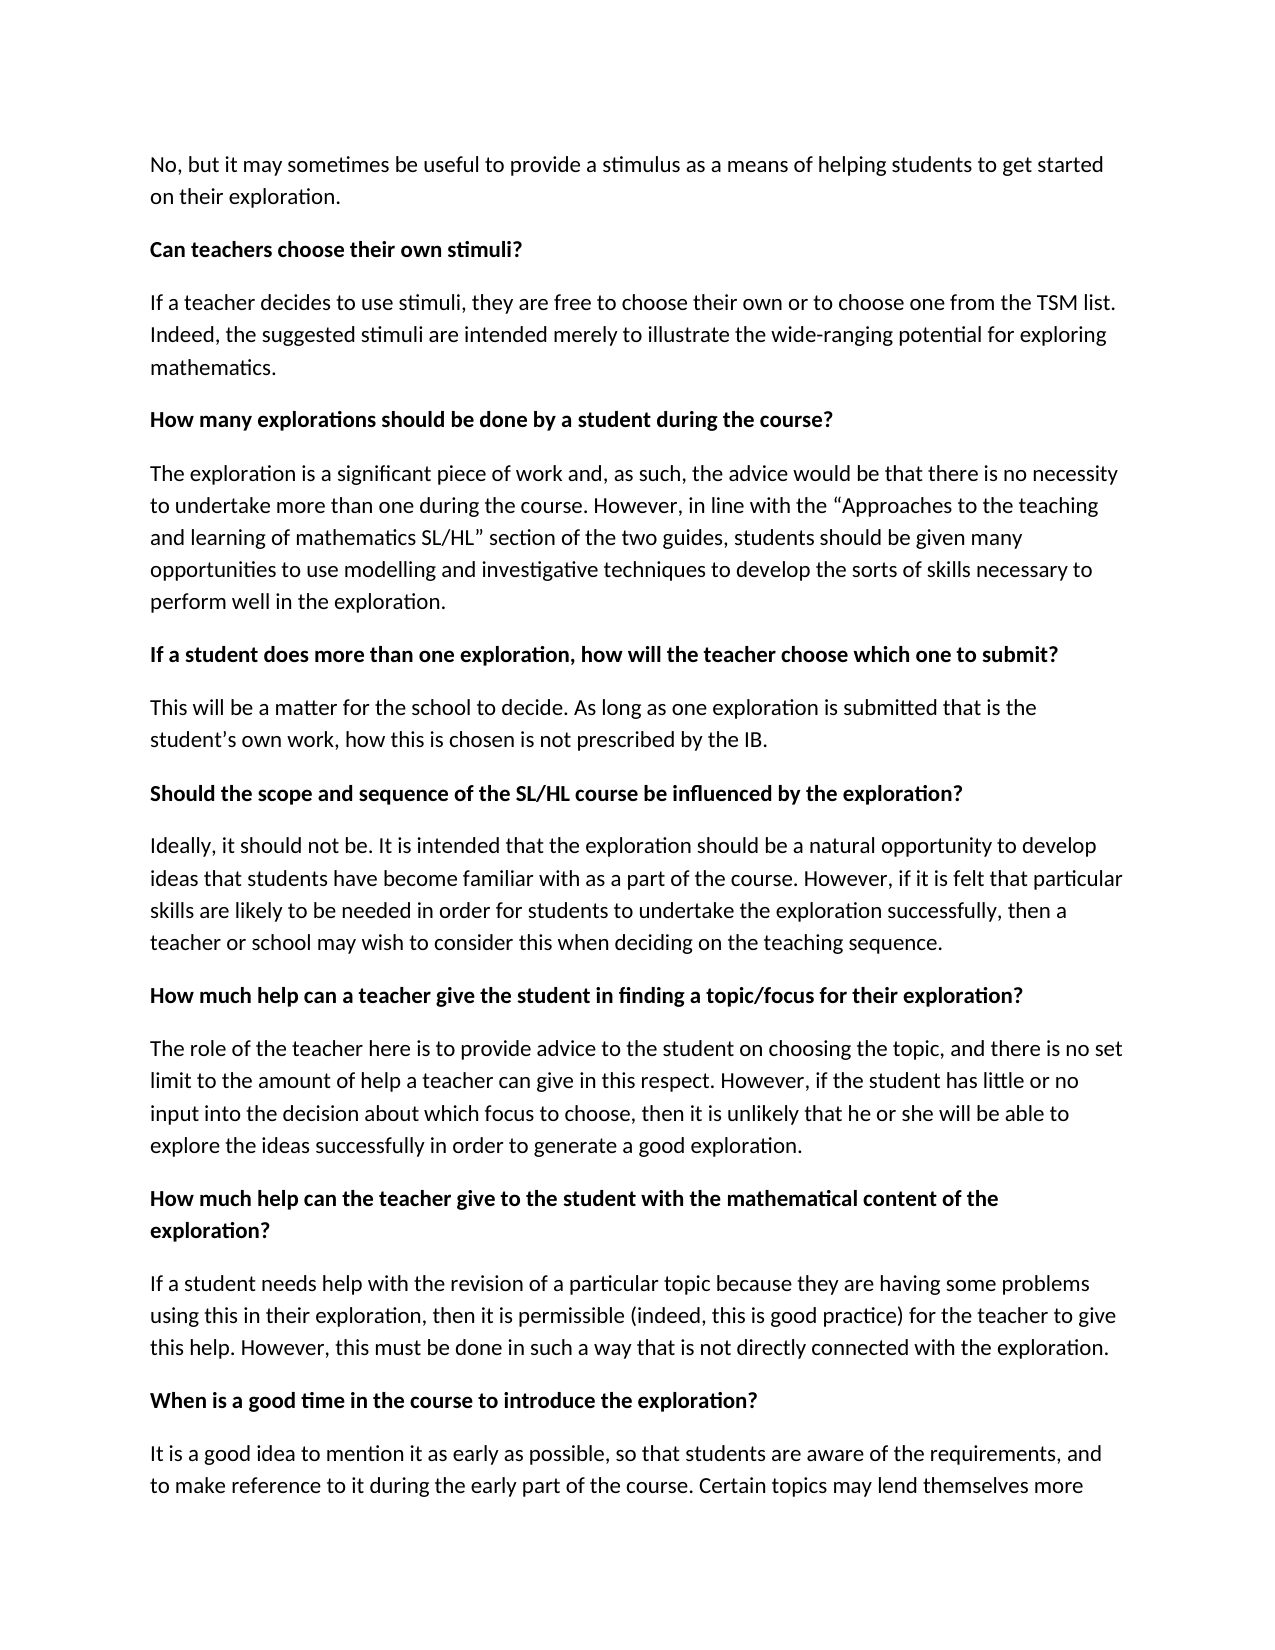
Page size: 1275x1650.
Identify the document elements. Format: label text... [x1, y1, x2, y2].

text This will be a matter for the school to decide. As long as one exploration is submitted that is the student’s own work, how this is chosen is not prescribed by the IB. [150, 693, 1125, 754]
text Can teachers choose their own stimuli? [150, 235, 1125, 263]
text Should the scope and sequence of the SL/HL course be influenced by the exploration? [150, 779, 1125, 807]
text The exploration is a significant piece of work and, as such, the advice would be that there is no necessity to undertake more than one during the course. However, in line with the “Approaches to the teaching and learning of mathematics SL/HL” section of the two guides, students should be given many opportunities to use modelling and investigative techniques to develop the sorts of skills necessary to perform well in the exploration. [150, 459, 1125, 615]
text How many explorations should be done by a student during the course? [150, 406, 1125, 434]
text No, but it may sometimes be useful to provide a stimulus as a means of helping students to get started on their exploration. [150, 150, 1125, 210]
text How much help can a teacher give the student in finding a topic/focus for their exploration? [150, 981, 1125, 1009]
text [150, 1439, 1125, 1500]
text The role of the teacher here is to provide advice to the student on choosing the topic, and there is no set limit to the amount of help a teacher can give in this respect. However, if the student has little or no input into the decision about which focus to choose, then it is unlikely that he or she will be able to explore the ideas successfully in order to generate a good exploration. [150, 1034, 1125, 1159]
text If a student does more than one exploration, how will the teacher choose which one to submit? [150, 640, 1125, 668]
text If a student needs help with the revision of a particular topic because they are having some problems using this in their exploration, then it is permissible (indeed, this is good practice) for the teacher to give this help. However, this must be done in such a way that is not directly connected with the exploration. [150, 1269, 1125, 1361]
text If a teacher decides to use stimuli, they are free to choose their own or to choose one from the TSM list. Indeed, the suggested stimuli are intended merely to illustrate the wide-ranging potential for exploring mathematics. [150, 288, 1125, 381]
text When is a good time in the course to introduce the exploration? [150, 1386, 1125, 1414]
text Ideally, it should not be. It is intended that the exploration should be a natural opportunity to develop ideas that students have become familiar with as a part of the course. However, if it is felt that particular skills are likely to be needed in order for students to undertake the exploration successfully, then a teacher or school may wish to consider this when deciding on the teaching sequence. [150, 832, 1125, 956]
text How much help can the teacher give to the student with the mathematical content of the exploration? [150, 1184, 1125, 1244]
